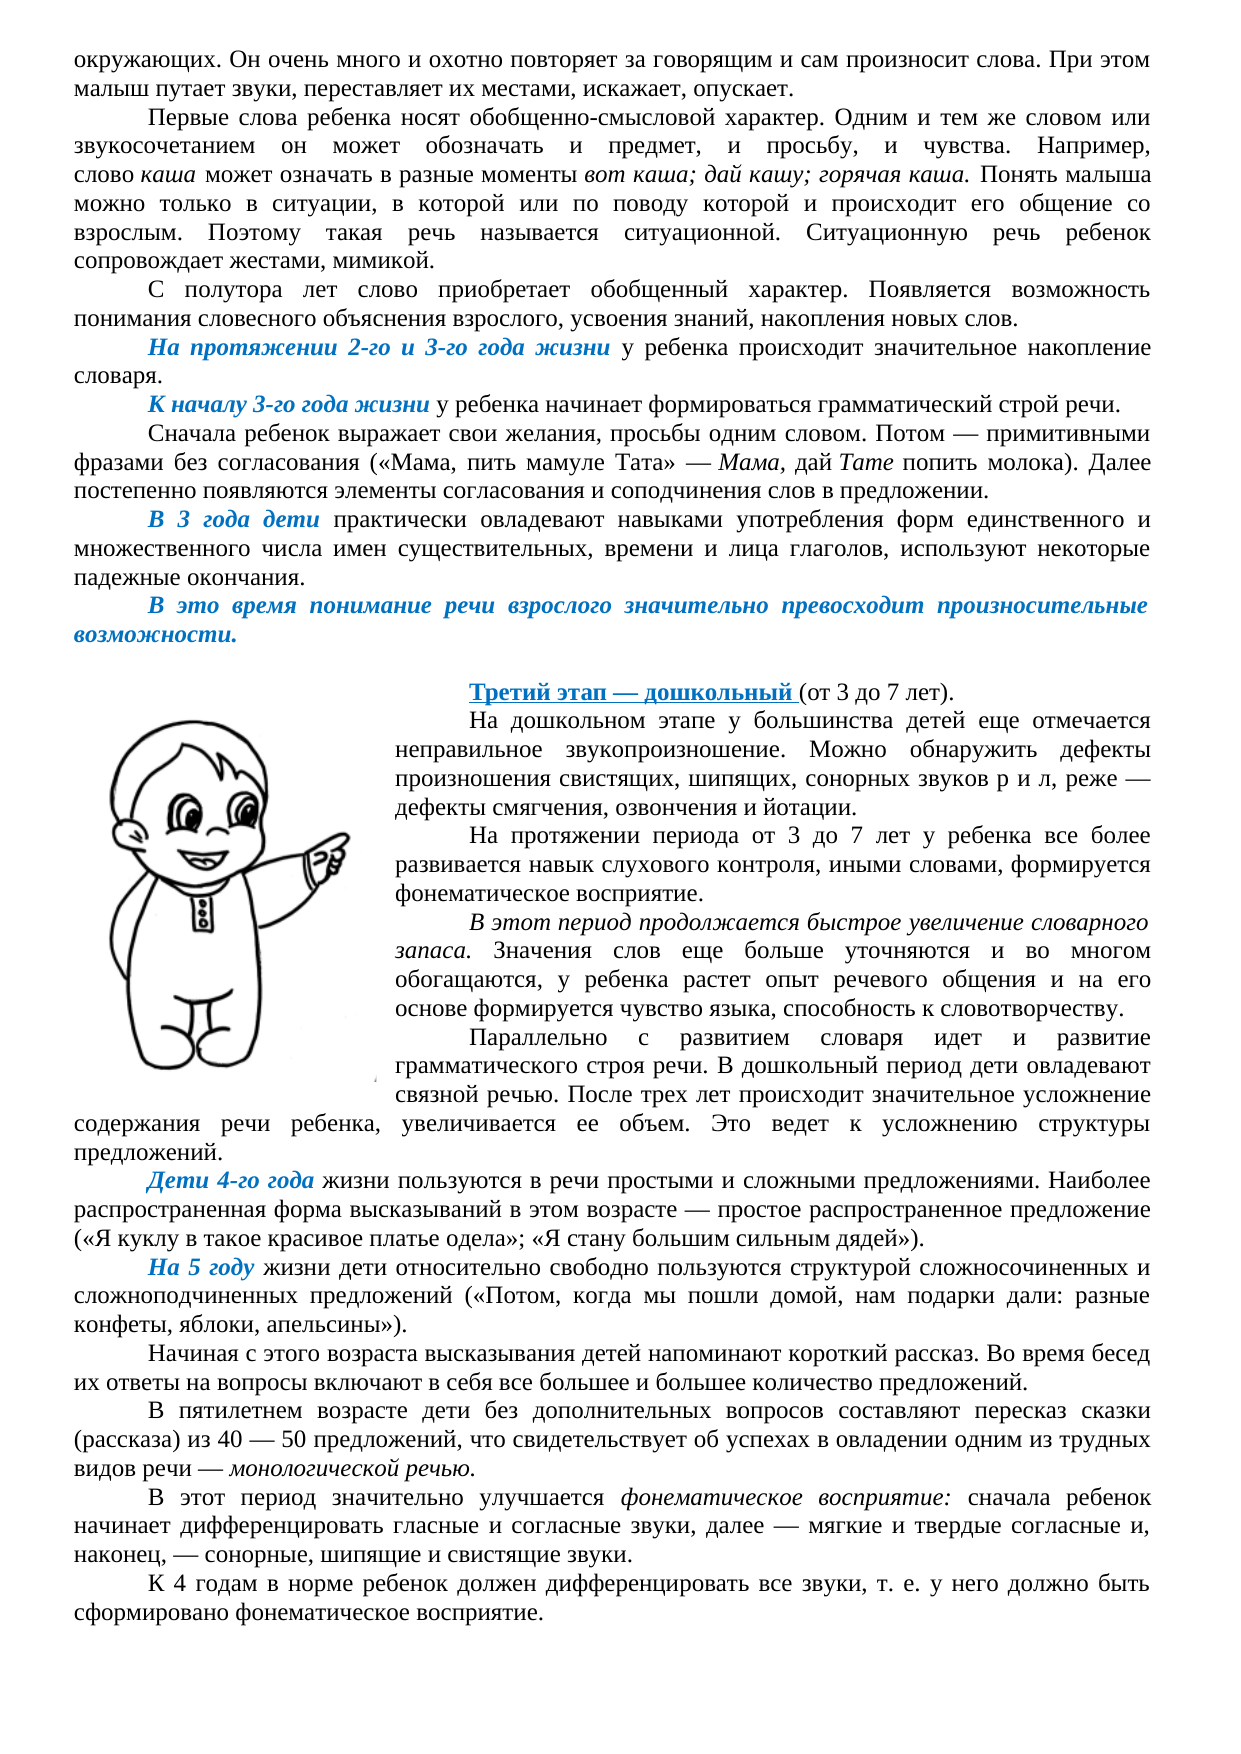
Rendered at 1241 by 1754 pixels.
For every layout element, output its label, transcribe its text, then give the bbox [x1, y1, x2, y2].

text Параллельно с развитием словаря идет и развитие грамматического строя речи. В дошкольный период дети овладевают связной речью. После трех лет происходит значительное усложнение содержания речи ребенка, увеличивается ее объем. Это ведет к усложнению структуры предложений. [74, 1022, 1152, 1166]
text Первые слова ребенка носят обобщенно-смысловой характер. Одним и тем же словом или звукосочетанием он может обозначать и предмет, и просьбу, и чувства. Например, слово каша может означать в разные моменты вот каша; дай кашу; горячая каша. Понять малыша можно только в ситуации, в которой или по поводу которой и происходит его общение со взрослым. Поэтому такая речь называется ситуационной. Ситуационную речь ребенок сопровождает жестами, мимикой. [74, 102, 1152, 274]
text В 3 года дети практически овладевают навыками употребления форм единственного и множественного числа имен существительных, времени и лица глаголов, используют некоторые падежные окончания. [74, 504, 1152, 591]
text На 5 году жизни дети относительно свободно пользуются структурой сложносочиненных и сложноподчиненных предложений («Потом, когда мы пошли домой, нам подарки дали: разные конфеты, яблоки, апельсины»). [74, 1252, 1152, 1338]
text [74, 44, 1152, 102]
text В это время понимание речи взрослого значительно превосходит произносительные возможности. [74, 591, 1152, 648]
text На протяжении 2-го и 3-го года жизни у ребенка происходит значительное накопление словаря. [74, 332, 1152, 389]
text Дети 4-го года жизни пользуются в речи простыми и сложными предложениями. Наиболее распространенная форма высказываний в этом возрасте — простое распространенное предложение («Я куклу в такое красивое платье одела»; «Я стану большим сильным дядей»). [74, 1166, 1152, 1252]
text В пятилетнем возрасте дети без дополнительных вопросов составляют пересказ сказки (рассказа) из 40 — 50 предложений, что свидетельствует об успехах в овладении одним из трудных видов речи — монологической речью. [74, 1396, 1152, 1482]
text На протяжении периода от 3 до 7 лет у ребенка все более развивается навык слухового контроля, иными словами, формируется фонематическое восприятие. [377, 821, 1152, 907]
text Третий этап — дошкольный (от 3 до 7 лет). [74, 677, 1152, 706]
text К началу 3-го года жизни у ребенка начинает формироваться грамматический строй речи. [74, 389, 1152, 418]
text В этот период значительно улучшается фонематическое восприятие: сначала ребенок начинает дифференцировать гласные и согласные звуки, далее — мягкие и твердые согласные и, наконец, — сонорные, шипящие и свистящие звуки. [74, 1482, 1152, 1568]
text Сначала ребенок выражает свои желания, просьбы одним словом. Потом — примитивными фразами без согласования («Мама, пить мамуле Тата» — Мама, дай Тате попить молока). Далее постепенно появляются элементы согласования и соподчинения слов в предложении. [74, 418, 1152, 504]
text К 4 годам в норме ребенок должен дифференцировать все звуки, т. е. у него должно быть сформировано фонематическое восприятие. [74, 1568, 1152, 1626]
text Начиная с этого возраста высказывания детей напоминают короткий рассказ. Во время бесед их ответы на вопросы включают в себя все большее и большее количество предложений. [74, 1338, 1152, 1396]
picture [66, 697, 377, 1082]
text С полутора лет слово приобретает обобщенный характер. Появляется возможность понимания словесного объяснения взрослого, усвоения знаний, накопления новых слов. [74, 274, 1152, 332]
text В этот период продолжается быстрое увеличение словарного запаса. Значения слов еще больше уточняются и во многом обогащаются, у ребенка растет опыт речевого общения и на его основе формируется чувство языка, способность к словотворчеству. [377, 907, 1152, 1022]
text На дошкольном этапе у большинства детей еще отмечается неправильное звукопроизношение. Можно обнаружить дефекты произношения свистящих, шипящих, сонорных звуков р и л, реже — дефекты смягчения, озвончения и йотации. [377, 706, 1152, 821]
